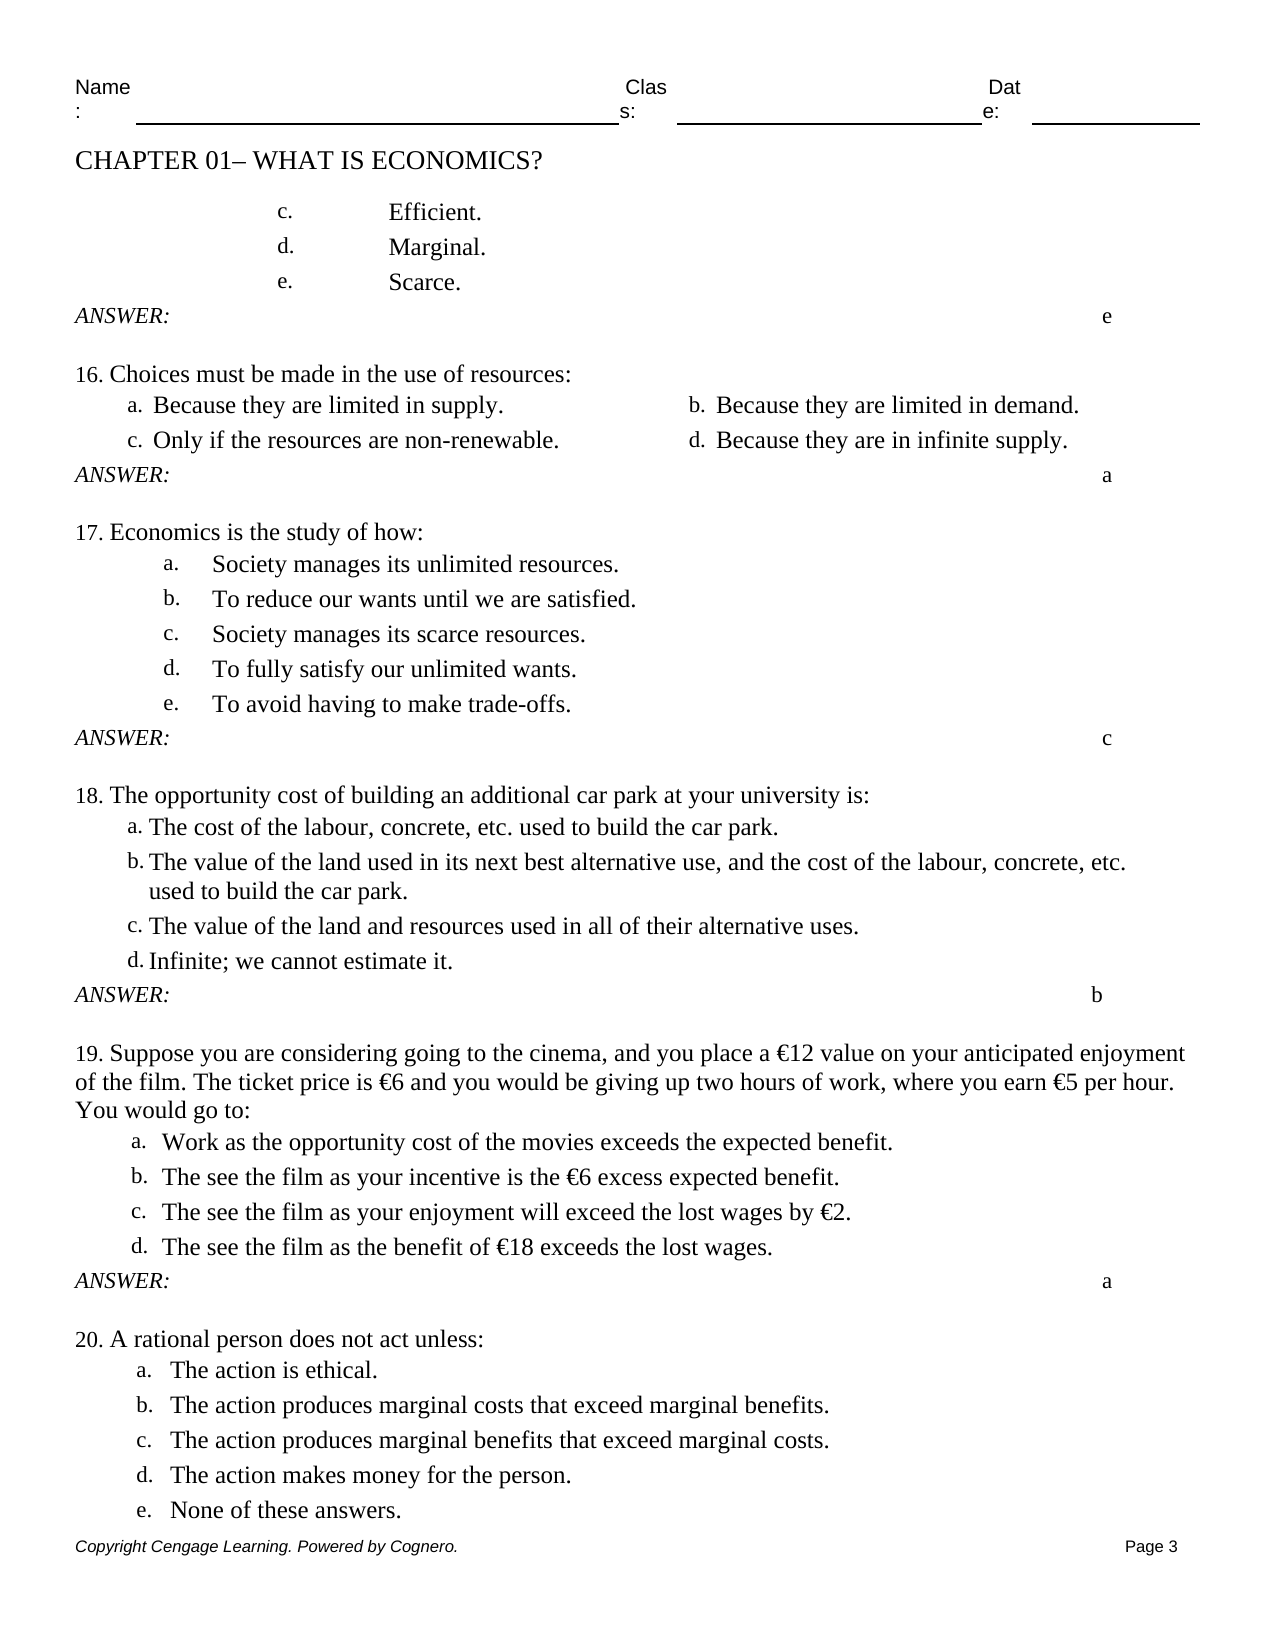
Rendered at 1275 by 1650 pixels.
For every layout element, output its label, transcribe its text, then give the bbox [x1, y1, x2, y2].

table_header 19. Suppose you are considering going to the cinema, and you place a €12 value on your anticipated enjoyment of the film. The ticket price is €6 and you would be giving up two hours of work, where you earn €5 per hour. You would go to: [75, 1038, 1200, 1297]
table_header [75, 194, 1200, 332]
table_header 16. Choices must be made in the use of resources: [75, 359, 1200, 490]
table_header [75, 1324, 1200, 1527]
table_header 18. The opportunity cost of building an additional car park at your university is: [75, 781, 1200, 1011]
table_header 17. Economics is the study of how: [75, 517, 1200, 754]
